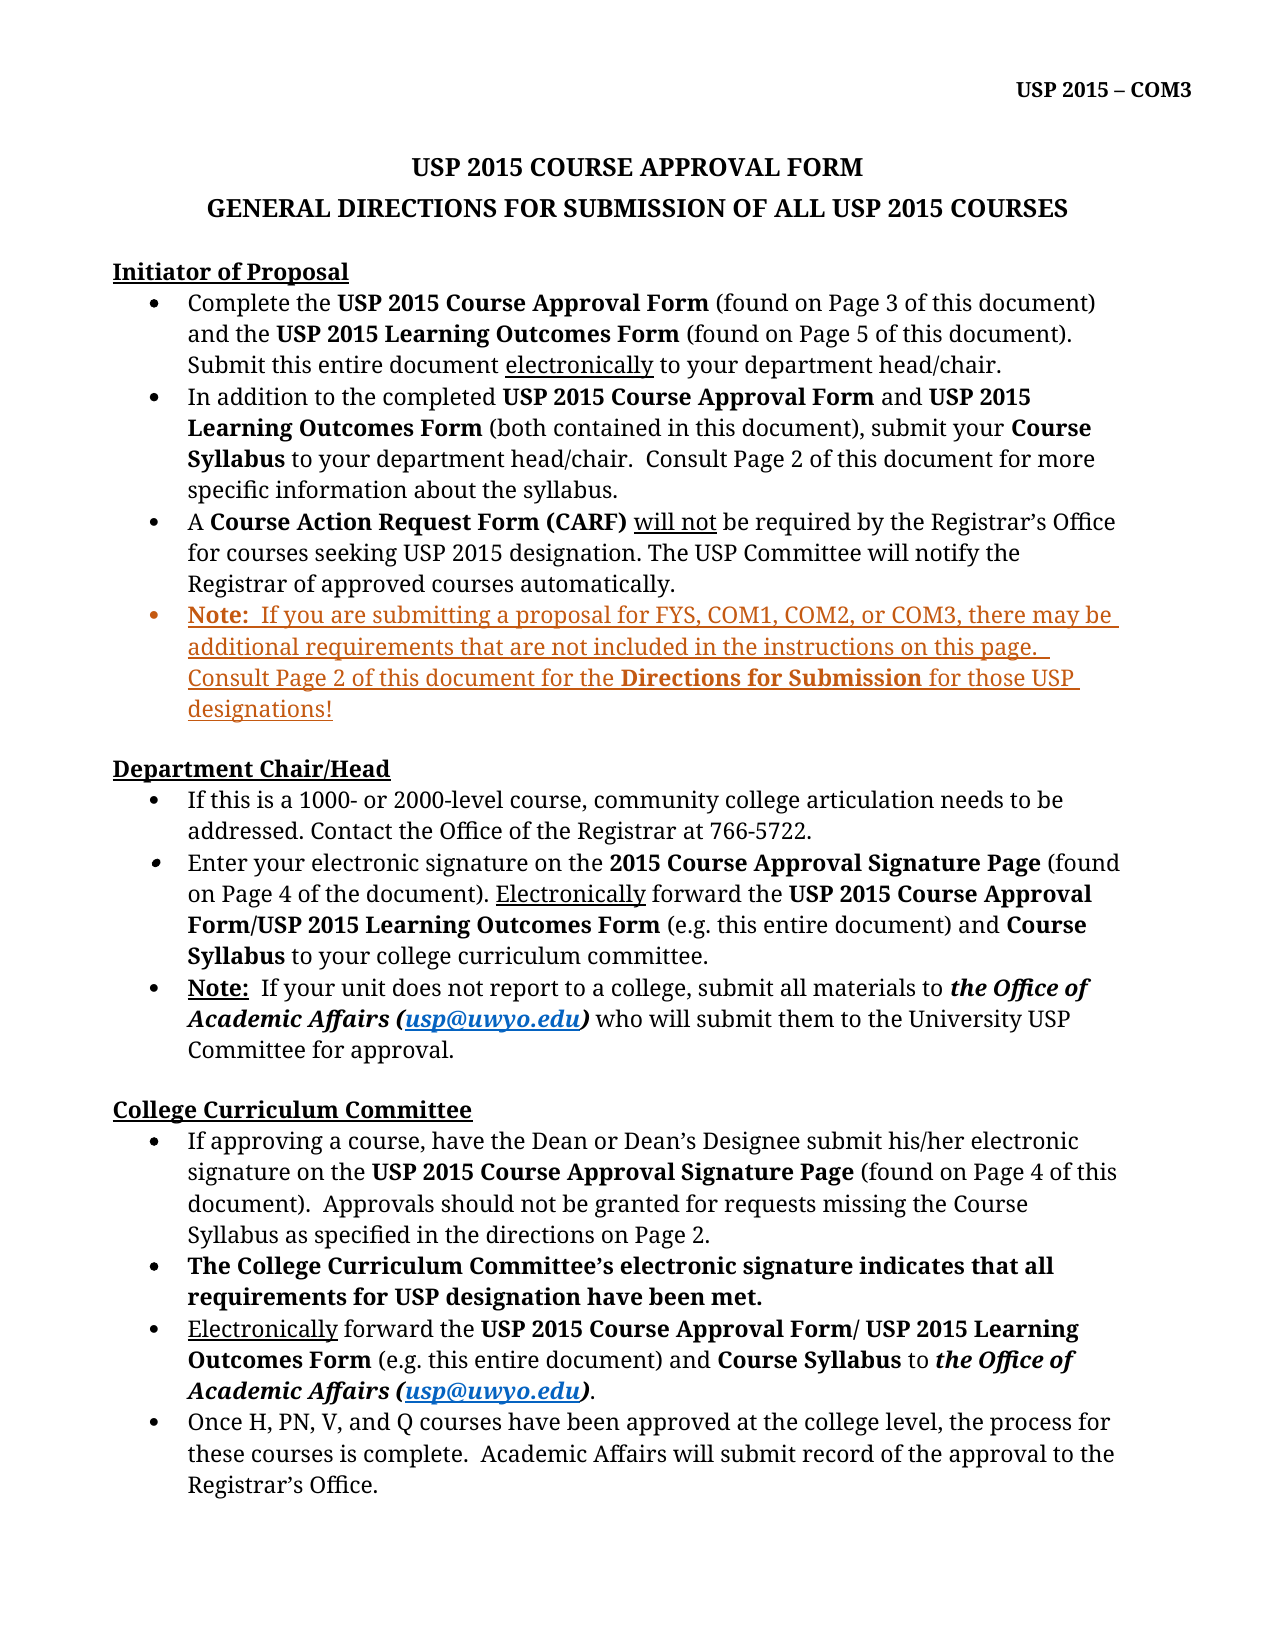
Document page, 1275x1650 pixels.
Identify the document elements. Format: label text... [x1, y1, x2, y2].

text USP 2015 COURSE APPROVAL FORM [75, 150, 1200, 184]
list Note: If you are submitting a proposal for FYS, COM1, COM2, or COM3, there may be additional requirements that are not included in the instructions on this page. Consult Page 2 of this document for the Directions for Submission for those USP designations! [150, 599, 1125, 724]
list In addition to the completed USP 2015 Course Approval Form and USP 2015 Learning Outcomes Form (both contained in this document), submit your Course Syllabus to your department head/chair. Consult Page 2 of this document for more specific information about the syllabus. [150, 381, 1125, 506]
list Electronically forward the USP 2015 Course Approval Form/ USP 2015 Learning Outcomes Form (e.g. this entire document) and Course Syllabus to the Office of Academic Affairs (usp@uwyo.edu). [150, 1312, 1125, 1406]
list A Course Action Request Form (CARF) will not be required by the Registrar’s Office for courses seeking USP 2015 designation. The USP Committee will notify the Registrar of approved courses automatically. [150, 506, 1125, 599]
text Department Chair/Head [75, 753, 1125, 784]
list Note: If your unit does not report to a college, submit all materials to the Office of Academic Affairs (usp@uwyo.edu) who will submit them to the University USP Committee for approval. [150, 972, 1125, 1065]
list Enter your electronic signature on the 2015 Course Approval Signature Page (found on Page 4 of the document). Electronically forward the USP 2015 Course Approval Form/USP 2015 Learning Outcomes Form (e.g. this entire document) and Course Syllabus to your college curriculum committee. [150, 847, 1125, 972]
list If approving a course, have the Dean or Dean’s Designee submit his/her electronic signature on the USP 2015 Course Approval Signature Page (found on Page 4 of this document). Approvals should not be granted for requests missing the Course Syllabus as specified in the directions on Page 2. [150, 1125, 1125, 1250]
text Initiator of Proposal [75, 256, 1125, 287]
text College Curriculum Committee [75, 1094, 1125, 1125]
list If this is a 1000- or 2000-level course, community college articulation needs to be addressed. Contact the Office of the Registrar at 766-5722. [150, 784, 1125, 847]
text GENERAL DIRECTIONS FOR SUBMISSION OF ALL USP 2015 COURSES [75, 190, 1200, 224]
list Once H, PN, V, and Q courses have been approved at the college level, the process for these courses is complete. Academic Affairs will submit record of the approval to the Registrar’s Office. [150, 1406, 1125, 1500]
list The College Curriculum Committee’s electronic signature indicates that all requirements for USP designation have been met. [150, 1250, 1125, 1312]
list Complete the USP 2015 Course Approval Form (found on Page 3 of this document) and the USP 2015 Learning Outcomes Form (found on Page 5 of this document). Submit this entire document electronically to your department head/chair. [150, 287, 1125, 381]
